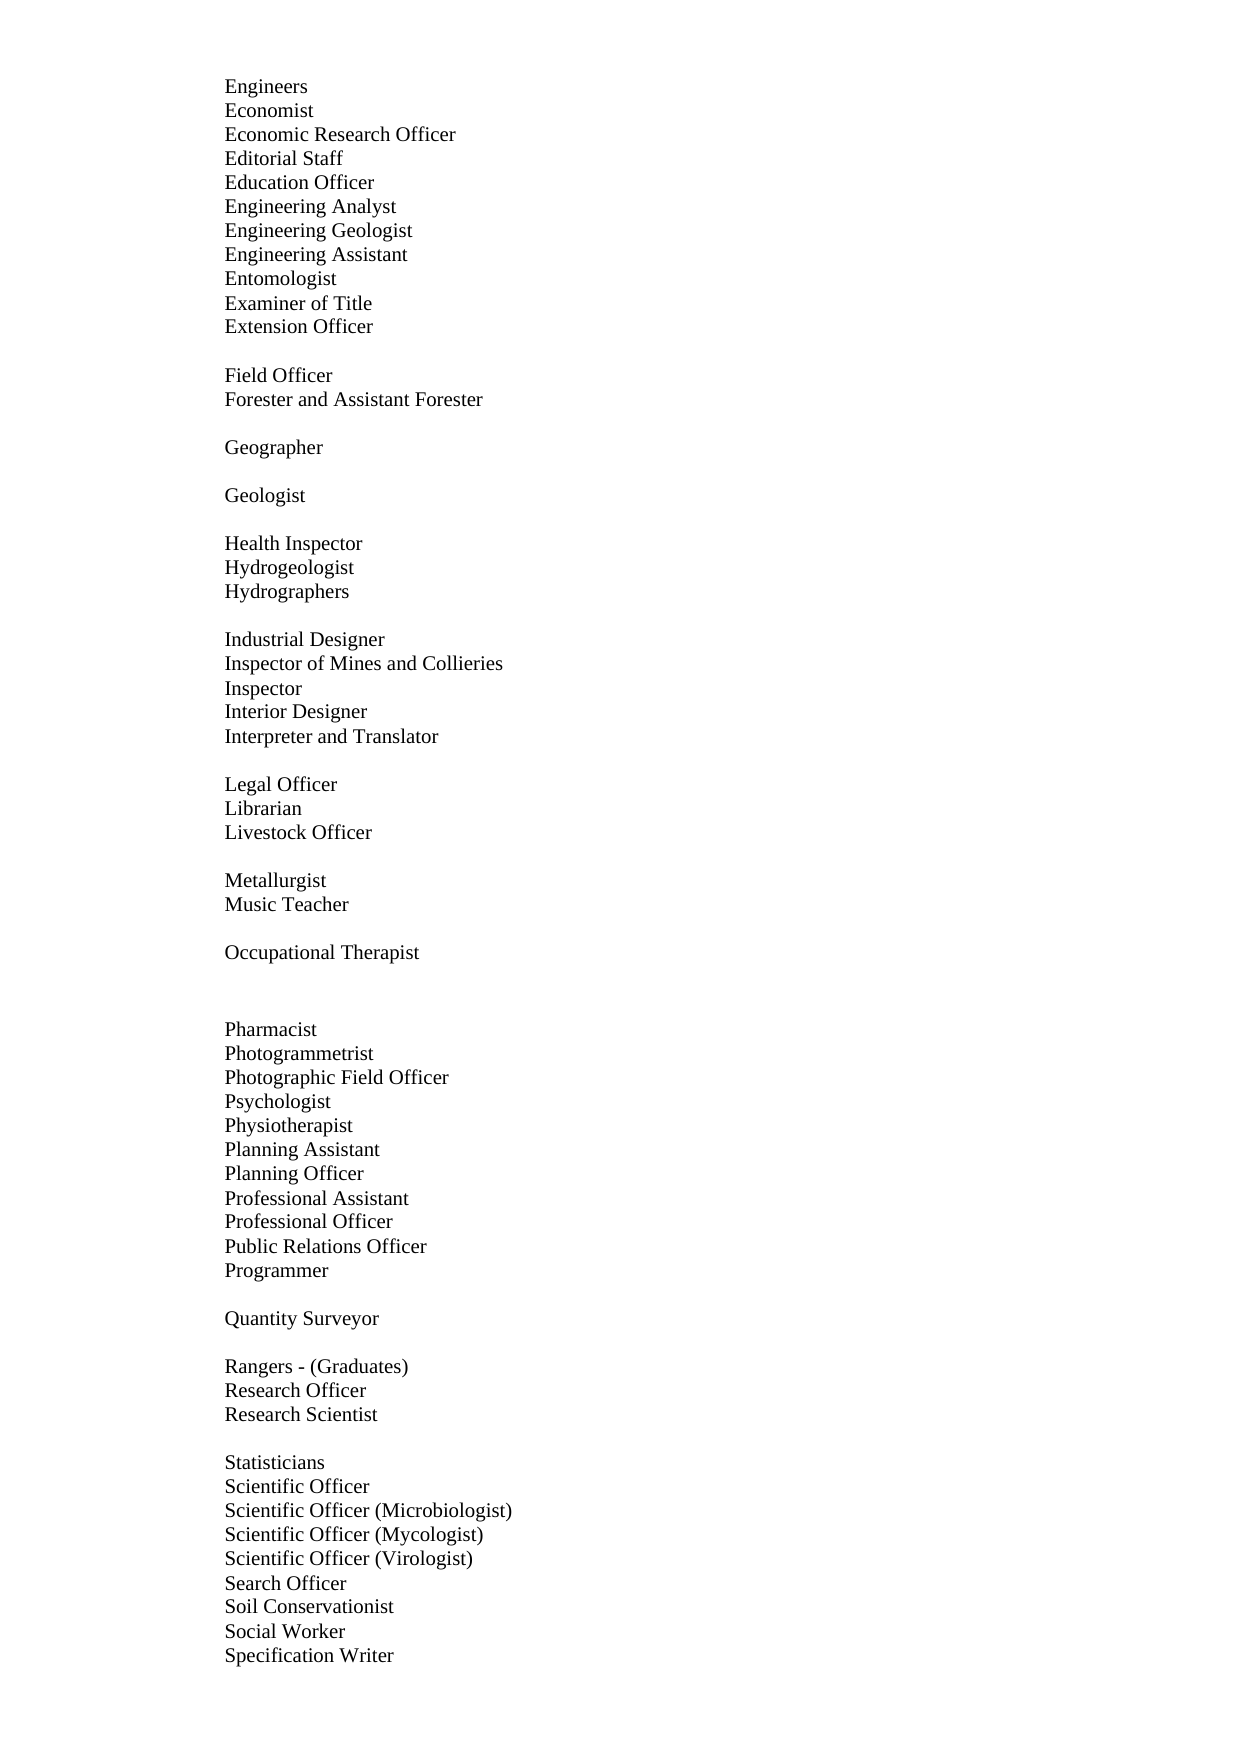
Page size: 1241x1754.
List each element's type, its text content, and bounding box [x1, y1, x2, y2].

text Education Officer [187, 170, 1053, 194]
text Entomologist [187, 266, 1053, 290]
text Geographer [187, 435, 1053, 459]
text Livestock Officer [187, 820, 1053, 844]
text Editorial Staff [187, 146, 1053, 170]
text Engineering Geologist [187, 218, 1053, 242]
text Inspector of Mines and Collieries [187, 651, 1053, 675]
text Scientific Officer [187, 1474, 1053, 1498]
text Inspector [187, 675, 1053, 699]
text Planning Assistant [187, 1137, 1053, 1161]
text Economic Research Officer [187, 122, 1053, 146]
text Forester and Assistant Forester [187, 387, 1053, 411]
text Metallurgist [187, 868, 1053, 892]
text Engineering Assistant [187, 242, 1053, 266]
text Physiotherapist [187, 1113, 1053, 1137]
text Statisticians [187, 1450, 1053, 1474]
text Programmer [187, 1258, 1053, 1282]
text Rangers - (Graduates) [187, 1354, 1053, 1378]
text Soil Conservationist [187, 1594, 1053, 1618]
text Interior Designer [187, 699, 1053, 723]
text Planning Officer [187, 1161, 1053, 1185]
text Public Relations Officer [187, 1233, 1053, 1258]
text Scientific Officer (Mycologist) [187, 1522, 1053, 1546]
text Research Scientist [187, 1402, 1053, 1426]
text Extension Officer [187, 314, 1053, 338]
text Photographic Field Officer [187, 1065, 1053, 1089]
text Search Officer [187, 1570, 1053, 1594]
text Hydrographers [187, 579, 1053, 603]
text Scientific Officer (Microbiologist) [187, 1498, 1053, 1522]
text Interpreter and Translator [187, 723, 1053, 748]
text Social Worker [187, 1618, 1053, 1643]
text Photogrammetrist [187, 1041, 1053, 1065]
text Occupational Therapist [187, 940, 1053, 964]
text Specification Writer [187, 1643, 1053, 1667]
text Professional Assistant [187, 1185, 1053, 1209]
text Quantity Surveyor [187, 1306, 1053, 1330]
text Economist [187, 98, 1053, 122]
text Research Officer [187, 1378, 1053, 1402]
text Professional Officer [187, 1209, 1053, 1233]
text Examiner of Title [187, 290, 1053, 314]
text Psychologist [187, 1089, 1053, 1113]
text Industrial Designer [187, 627, 1053, 651]
text Engineers [187, 74, 1053, 98]
text Field Officer [187, 363, 1053, 387]
text Pharmacist [187, 1017, 1053, 1041]
text Health Inspector [187, 531, 1053, 555]
text Hydrogeologist [187, 555, 1053, 579]
text Scientific Officer (Virologist) [187, 1546, 1053, 1570]
text Music Teacher [187, 892, 1053, 916]
text Geologist [187, 483, 1053, 507]
text Legal Officer [187, 772, 1053, 796]
text Librarian [187, 796, 1053, 820]
text Engineering Analyst [187, 194, 1053, 218]
